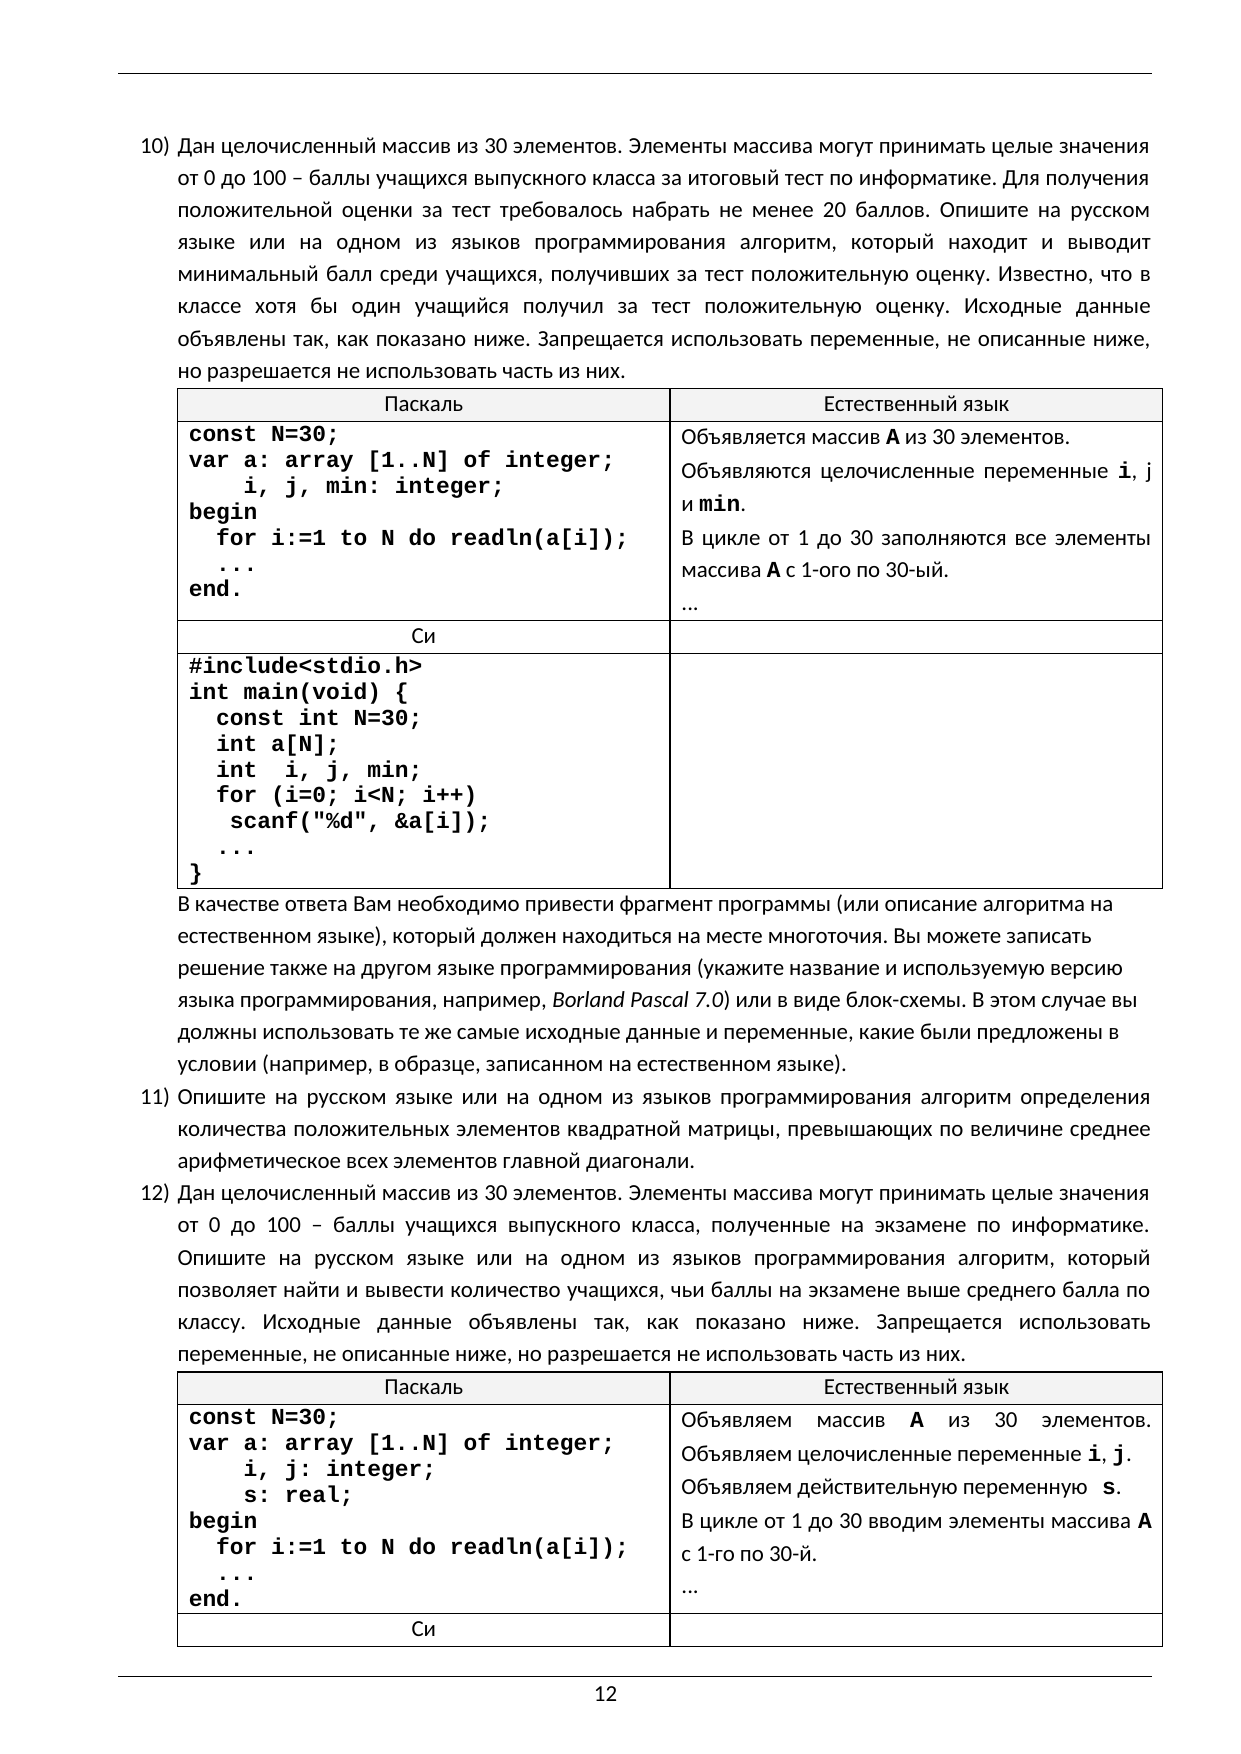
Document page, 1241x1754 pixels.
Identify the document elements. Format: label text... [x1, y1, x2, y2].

list Дан целочисленный массив из 30 элементов. Элементы массива могут принимать целые значения от 0 до 100 – баллы учащихся выпускного класса за итоговый тест по информатике. Для получения положительной оценки за тест требовалось набрать не менее 20 баллов. Опишите на русском языке или на одном из языков программирования алгоритм, который находит и выводит минимальный балл среди учащихся, получивших за тест положительную оценку. Известно, что в классе хотя бы один учащийся получил за тест положительную оценку. Исходные данные объявлены так, как показано ниже. Запрещается использовать переменные, не описанные ниже, но разрешается не использовать часть из них. [140, 131, 1152, 384]
table_cell [671, 621, 1162, 653]
table_header Паскаль [178, 389, 669, 421]
list В качестве ответа Вам необходимо привести фрагмент программы (или описание алгоритма на естественном языке), который должен находиться на месте многоточия. Вы можете записать решение также на другом языке программирования (укажите название и используемую версию языка программирования, например, Borland Pascal 7.0) или в виде блок-схемы. В этом случае вы должны использовать те же самые исходные данные и переменные, какие были предложены в условии (например, в образце, записанном на естественном языке). [177, 889, 1152, 1078]
table_header Естественный язык [671, 1373, 1162, 1404]
table_cell Си [178, 621, 669, 653]
table_cell Объявляется массив A из 30 элементов. Объявляются целочисленные переменные i, j и min. В цикле от 1 до 30 заполняются все элементы массива A с 1-ого по 30-ый. ... [671, 422, 1162, 620]
table_cell const N=30; var a: array [1..N] of integer; i, j, min: integer; begin for i:=1 to N do readln(a[i]); ... end. [178, 422, 669, 620]
table_cell Си [178, 1614, 669, 1646]
list Опишите на русском языке или на одном из языков программирования алгоритм определения количества положительных элементов квадратной матрицы, превышающих по величине среднее арифметическое всех элементов главной диагонали. [140, 1082, 1152, 1174]
table_header Паскаль [178, 1373, 669, 1404]
table_cell Объявляем массив A из 30 элементов. Объявляем целочисленные переменные i, j. Объявляем действительную переменную s. В цикле от 1 до 30 вводим элементы массива A с 1-го по 30-й. ... [671, 1405, 1162, 1613]
table_cell [671, 654, 1162, 888]
table_header Естественный язык [671, 389, 1162, 421]
table_cell [671, 1614, 1162, 1646]
table_cell const N=30; var a: array [1..N] of integer; i, j: integer; s: real; begin for i:=1 to N do readln(a[i]); ... end. [178, 1405, 669, 1613]
list Дан целочисленный массив из 30 элементов. Элементы массива могут принимать целые значения от 0 до 100 – баллы учащихся выпускного класса, полученные на экзамене по информатике. Опишите на русском языке или на одном из языков программирования алгоритм, который позволяет найти и вывести количество учащихся, чьи баллы на экзамене выше среднего балла по классу. Исходные данные объявлены так, как показано ниже. Запрещается использовать переменные, не описанные ниже, но разрешается не использовать часть из них. [140, 1178, 1152, 1367]
table_cell #include<stdio.h> int main(void) { const int N=30; int a[N]; int i, j, min; for (i=0; i<N; i++) scanf(″%d″, &a[i]); ... } [178, 654, 669, 888]
